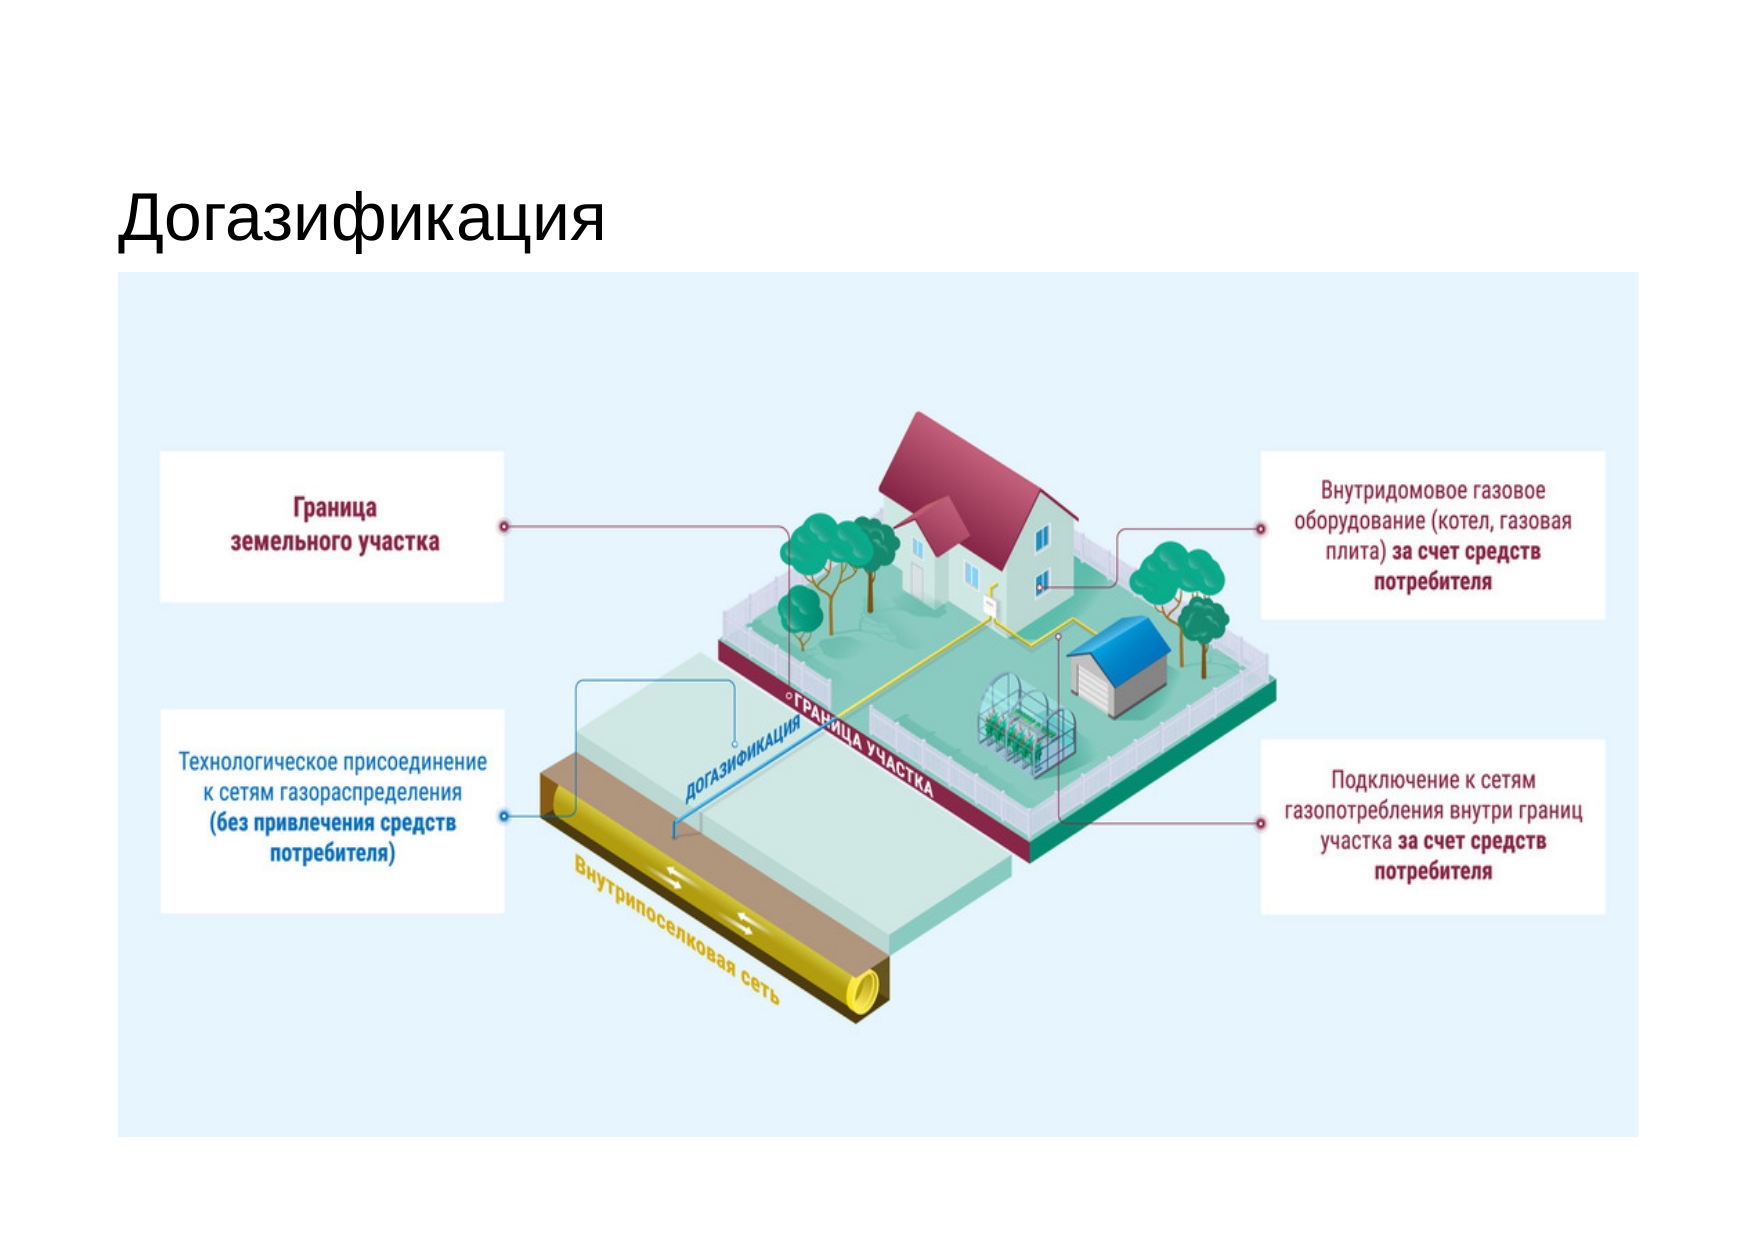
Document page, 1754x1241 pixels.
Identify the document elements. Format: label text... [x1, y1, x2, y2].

picture [118, 272, 1639, 1137]
text Догазификация [118, 177, 1636, 255]
